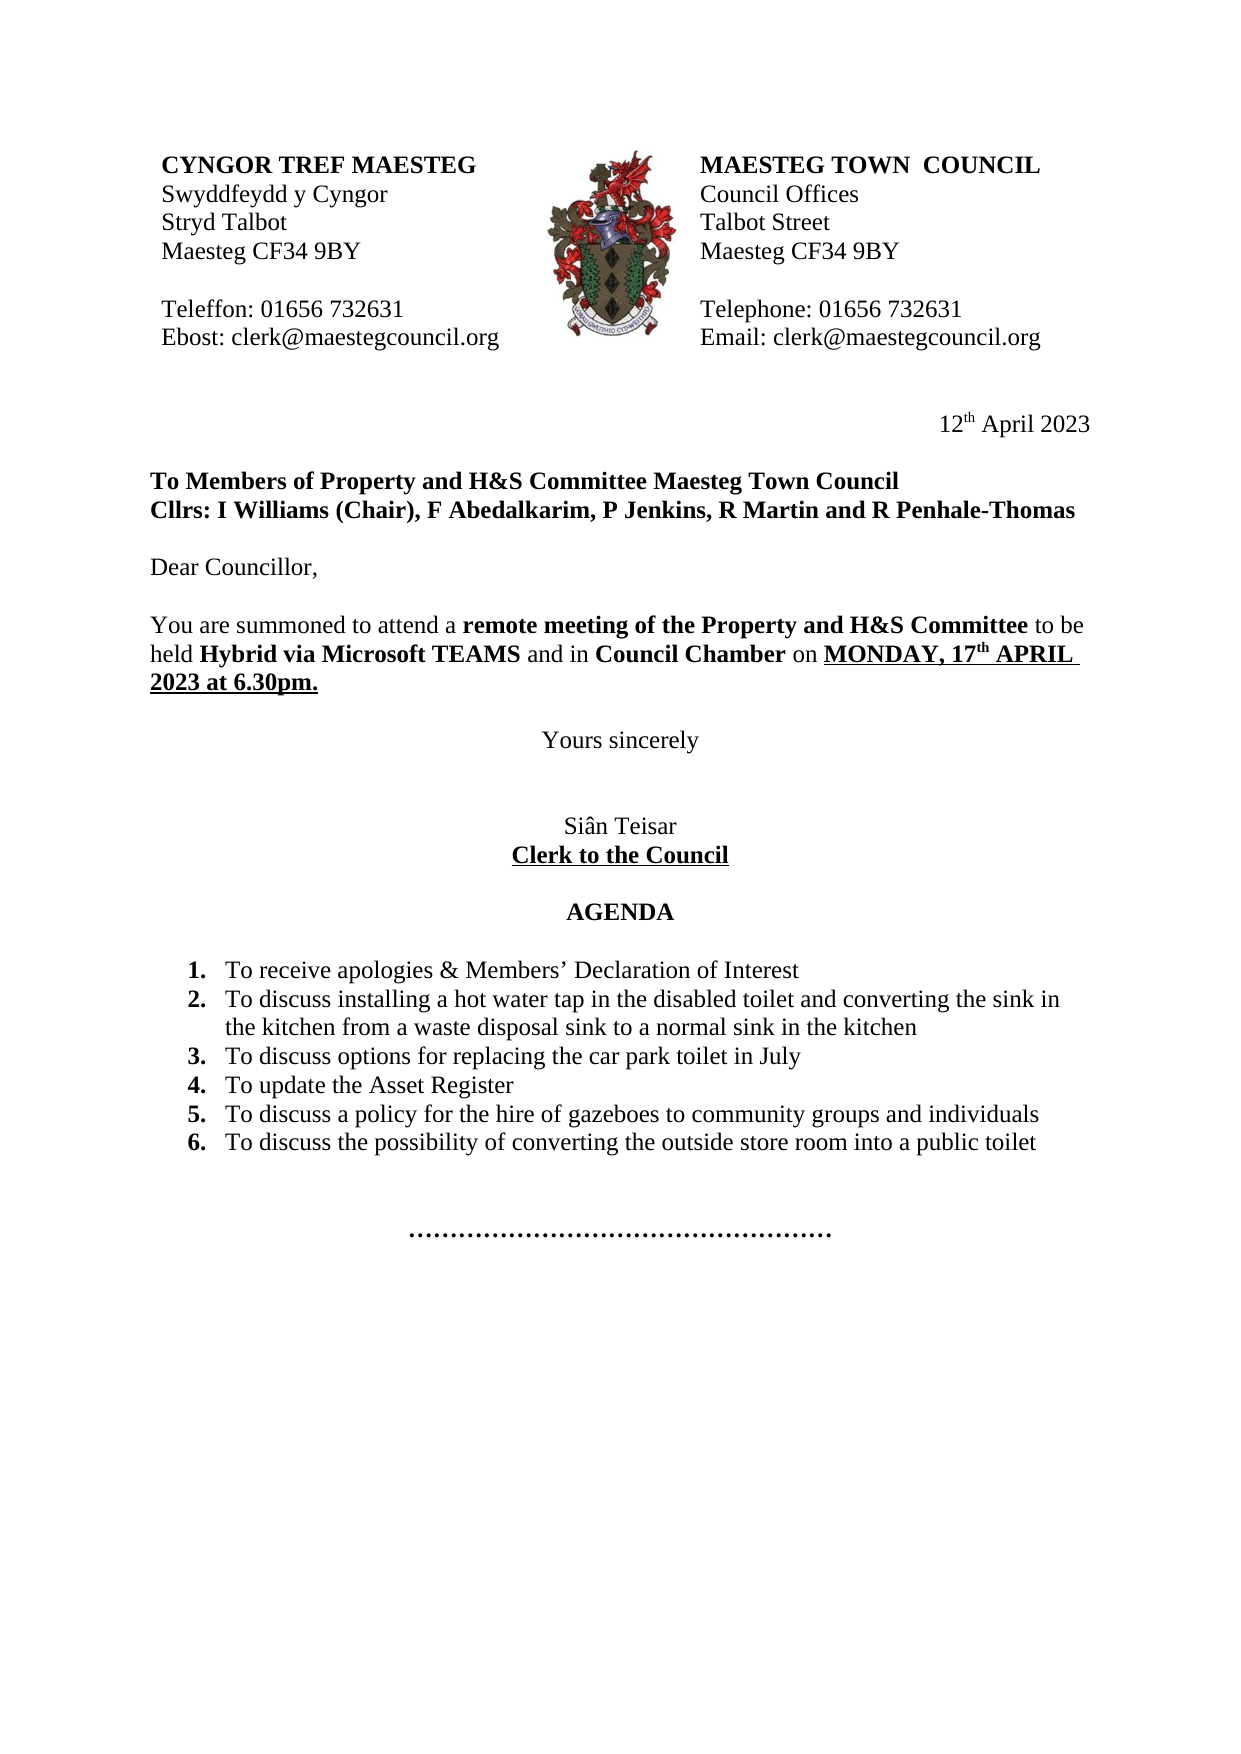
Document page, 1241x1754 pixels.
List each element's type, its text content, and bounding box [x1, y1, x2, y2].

picture [546, 150, 678, 338]
table_header MAESTEG TOWN COUNCIL Council Offices Talbot Street Maesteg CF34 9BY Telephone: 01656 732631 Email: clerk@maestegcouncil.org [689, 150, 1090, 351]
list To discuss options for replacing the car park toilet in July [187, 1041, 1090, 1070]
text …………………………………………… [150, 1214, 1090, 1242]
text You are summoned to attend a remote meeting of the Property and H&S Committee to be held Hybrid via Microsoft TEAMS and in Council Chamber on MONDAY, 17th APRIL 2023 at 6.30pm. [150, 610, 1090, 696]
list To receive apologies & Members’ Declaration of Interest [187, 955, 1090, 984]
table_header CYNGOR TREF MAESTEG Swyddfeydd y Cyngor Stryd Talbot Maesteg CF34 9BY Teleffon: 01656 732631 Ebost: clerk@maestegcouncil.org [150, 150, 535, 351]
list To update the Asset Register [187, 1070, 1090, 1099]
text 12th April 2023 [150, 409, 1090, 437]
list To discuss the possibility of converting the outside store room into a public toilet [187, 1127, 1090, 1156]
text AGENDA [150, 897, 1090, 926]
text Siân Teisar [150, 811, 1090, 840]
text To Members of Property and H&S Committee Maesteg Town Council [150, 466, 1090, 495]
list To discuss installing a hot water tap in the disabled toilet and converting the sink in the kitchen from a waste disposal sink to a normal sink in the kitchen [187, 984, 1090, 1041]
text Clerk to the Council [150, 840, 1090, 869]
text Dear Councillor, [150, 552, 1090, 581]
list To discuss a policy for the hire of gazeboes to community groups and individuals [187, 1099, 1090, 1127]
text Cllrs: I Williams (Chair), F Abedalkarim, P Jenkins, R Martin and R Penhale-Thomas [150, 495, 1090, 524]
text Yours sincerely [150, 725, 1090, 754]
table_header [535, 150, 689, 351]
